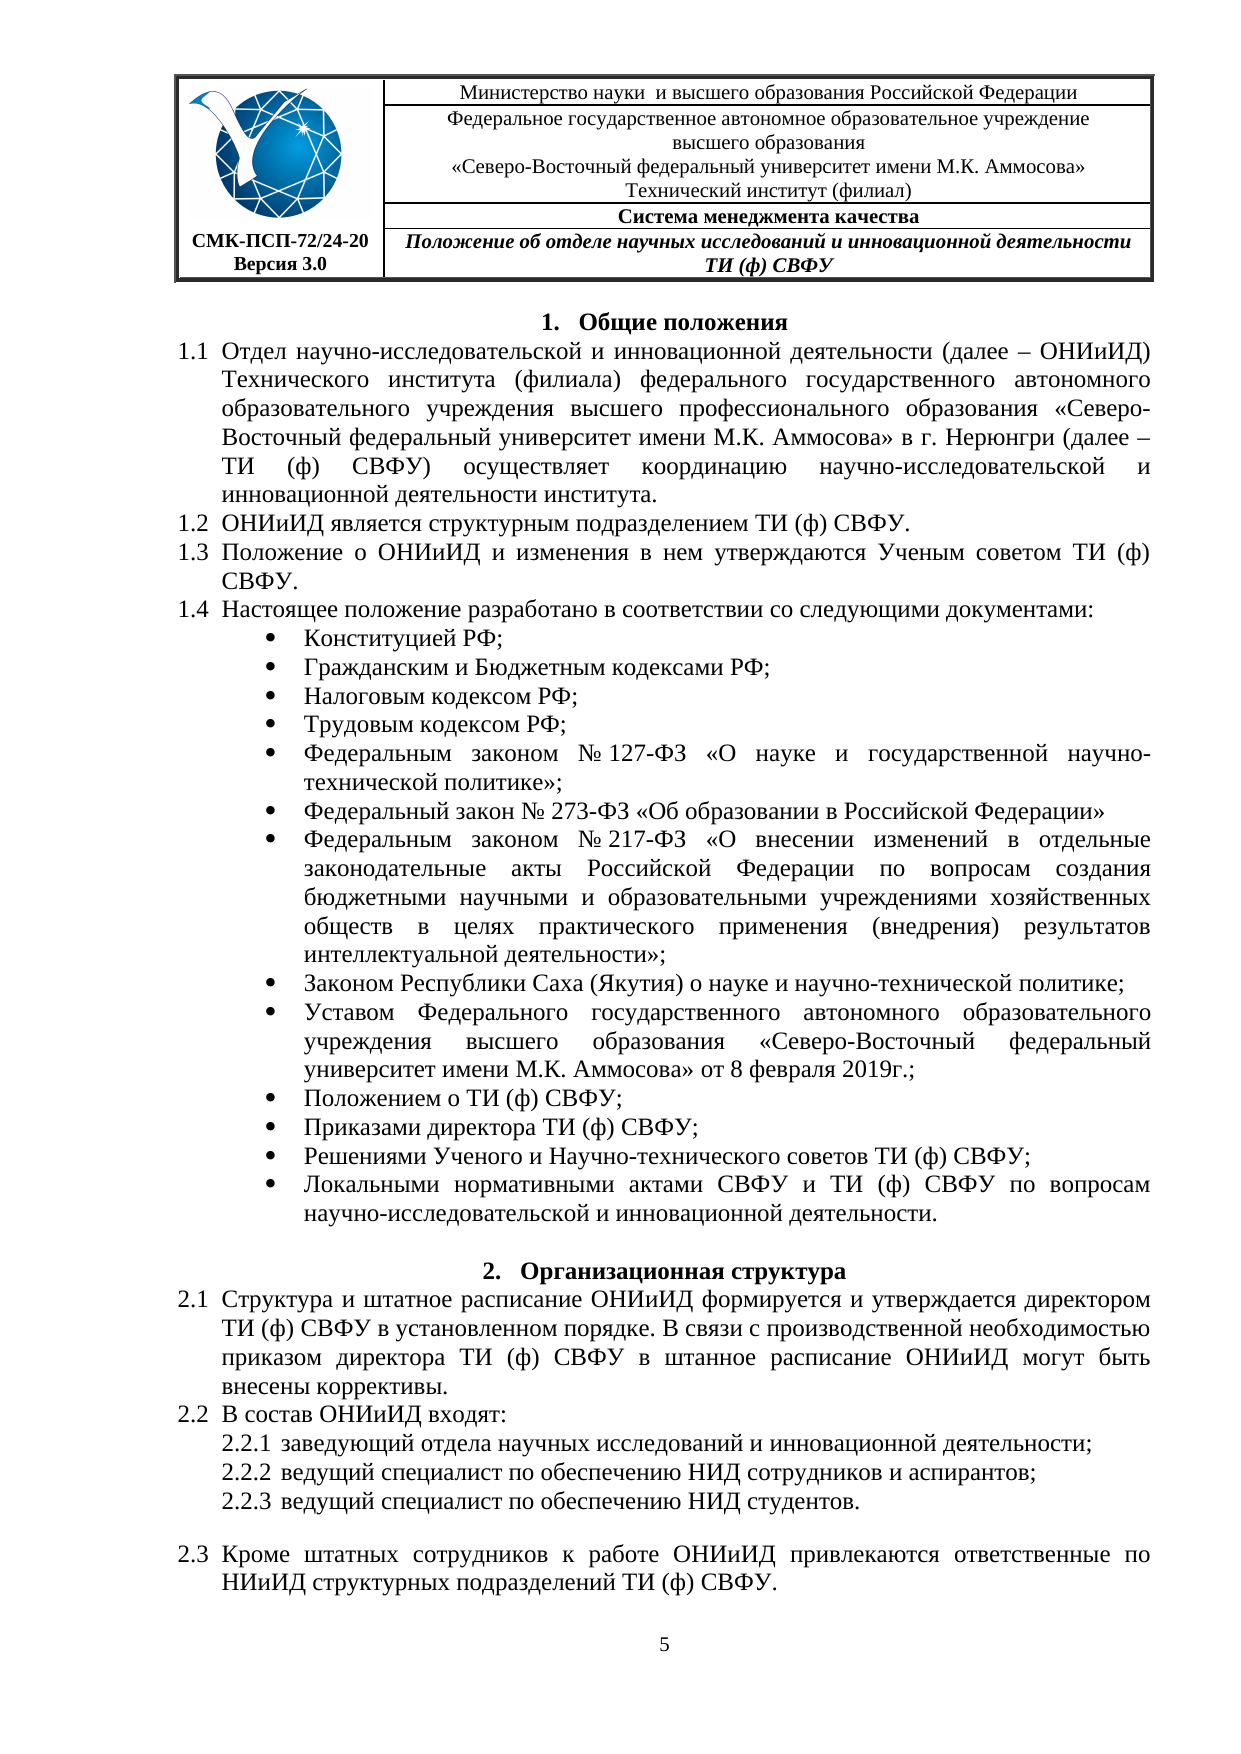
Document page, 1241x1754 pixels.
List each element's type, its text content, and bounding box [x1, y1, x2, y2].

subtitle заведующий отдела научных исследований и инновационной деятельности; [221, 1428, 1152, 1457]
list Налоговым кодексом РФ; [266, 681, 1152, 709]
subtitle ведущий специалист по обеспечению НИД сотрудников и аспирантов; [221, 1457, 1152, 1486]
list Гражданским и Бюджетным кодексами РФ; [266, 652, 1152, 681]
subtitle Организационная структура [177, 1256, 1152, 1284]
list Приказами директора ТИ (ф) СВФУ; [266, 1112, 1152, 1141]
subtitle Общие положения [177, 307, 1152, 336]
list Решениями Ученого и Научно-технического советов ТИ (ф) СВФУ; [266, 1141, 1152, 1169]
list Конституцией РФ; [266, 623, 1152, 652]
subtitle ведущий специалист по обеспечению НИД студентов. [221, 1486, 1152, 1514]
subtitle Кроме штатных сотрудников к работе ОНИиИД привлекаются ответственные по НИиИД структурных подразделений ТИ (ф) СВФУ. [177, 1539, 1152, 1596]
subtitle Структура и штатное расписание ОНИиИД формируется и утверждается директором ТИ (ф) СВФУ в установленном порядке. В связи с производственной необходимостью приказом директора ТИ (ф) СВФУ в штанное расписание ОНИиИД могут быть внесены коррективы. [177, 1284, 1152, 1399]
list Федеральный закон № 273-ФЗ «Об образовании в Российской Федерации» [266, 796, 1152, 824]
subtitle Отдел научно-исследовательской и инновационной деятельности (далее – ОНИиИД) Технического института (филиала) федерального государственного автономного образовательного учреждения высшего профессионального образования «Северо-Восточный федеральный университет имени М.К. Аммосова» в г. Нерюнгри (далее – ТИ (ф) СВФУ) осуществляет координацию научно-исследовательской и инновационной деятельности института. [177, 336, 1152, 508]
list Законом Республики Саха (Якутия) о науке и научно-технической политике; [266, 968, 1152, 997]
list Уставом Федерального государственного автономного образовательного учреждения высшего образования «Северо-Восточный федеральный университет имени М.К. Аммосова» от 8 февраля 2019г.; [266, 997, 1152, 1083]
list Локальными нормативными актами СВФУ и ТИ (ф) СВФУ по вопросам научно-исследовательской и инновационной деятельности. [266, 1169, 1152, 1227]
subtitle Настоящее положение разработано в соответствии со следующими документами: [177, 594, 1152, 623]
subtitle ОНИиИД является структурным подразделением ТИ (ф) СВФУ. [177, 508, 1152, 537]
list Трудовым кодексом РФ; [266, 709, 1152, 738]
picture [188, 88, 373, 220]
list Федеральным законом № 127-ФЗ «О науке и государственной научно-технической политике»; [266, 738, 1152, 796]
list Положением о ТИ (ф) СВФУ; [266, 1083, 1152, 1112]
subtitle В состав ОНИиИД входят: [177, 1399, 1152, 1428]
list Федеральным законом № 217-ФЗ «О внесении изменений в отдельные законодательные акты Российской Федерации по вопросам создания бюджетными научными и образовательными учреждениями хозяйственных обществ в целях практического применения (внедрения) результатов интеллектуальной деятельности»; [266, 824, 1152, 968]
subtitle Положение о ОНИиИД и изменения в нем утверждаются Ученым советом ТИ (ф) СВФУ. [177, 537, 1152, 594]
